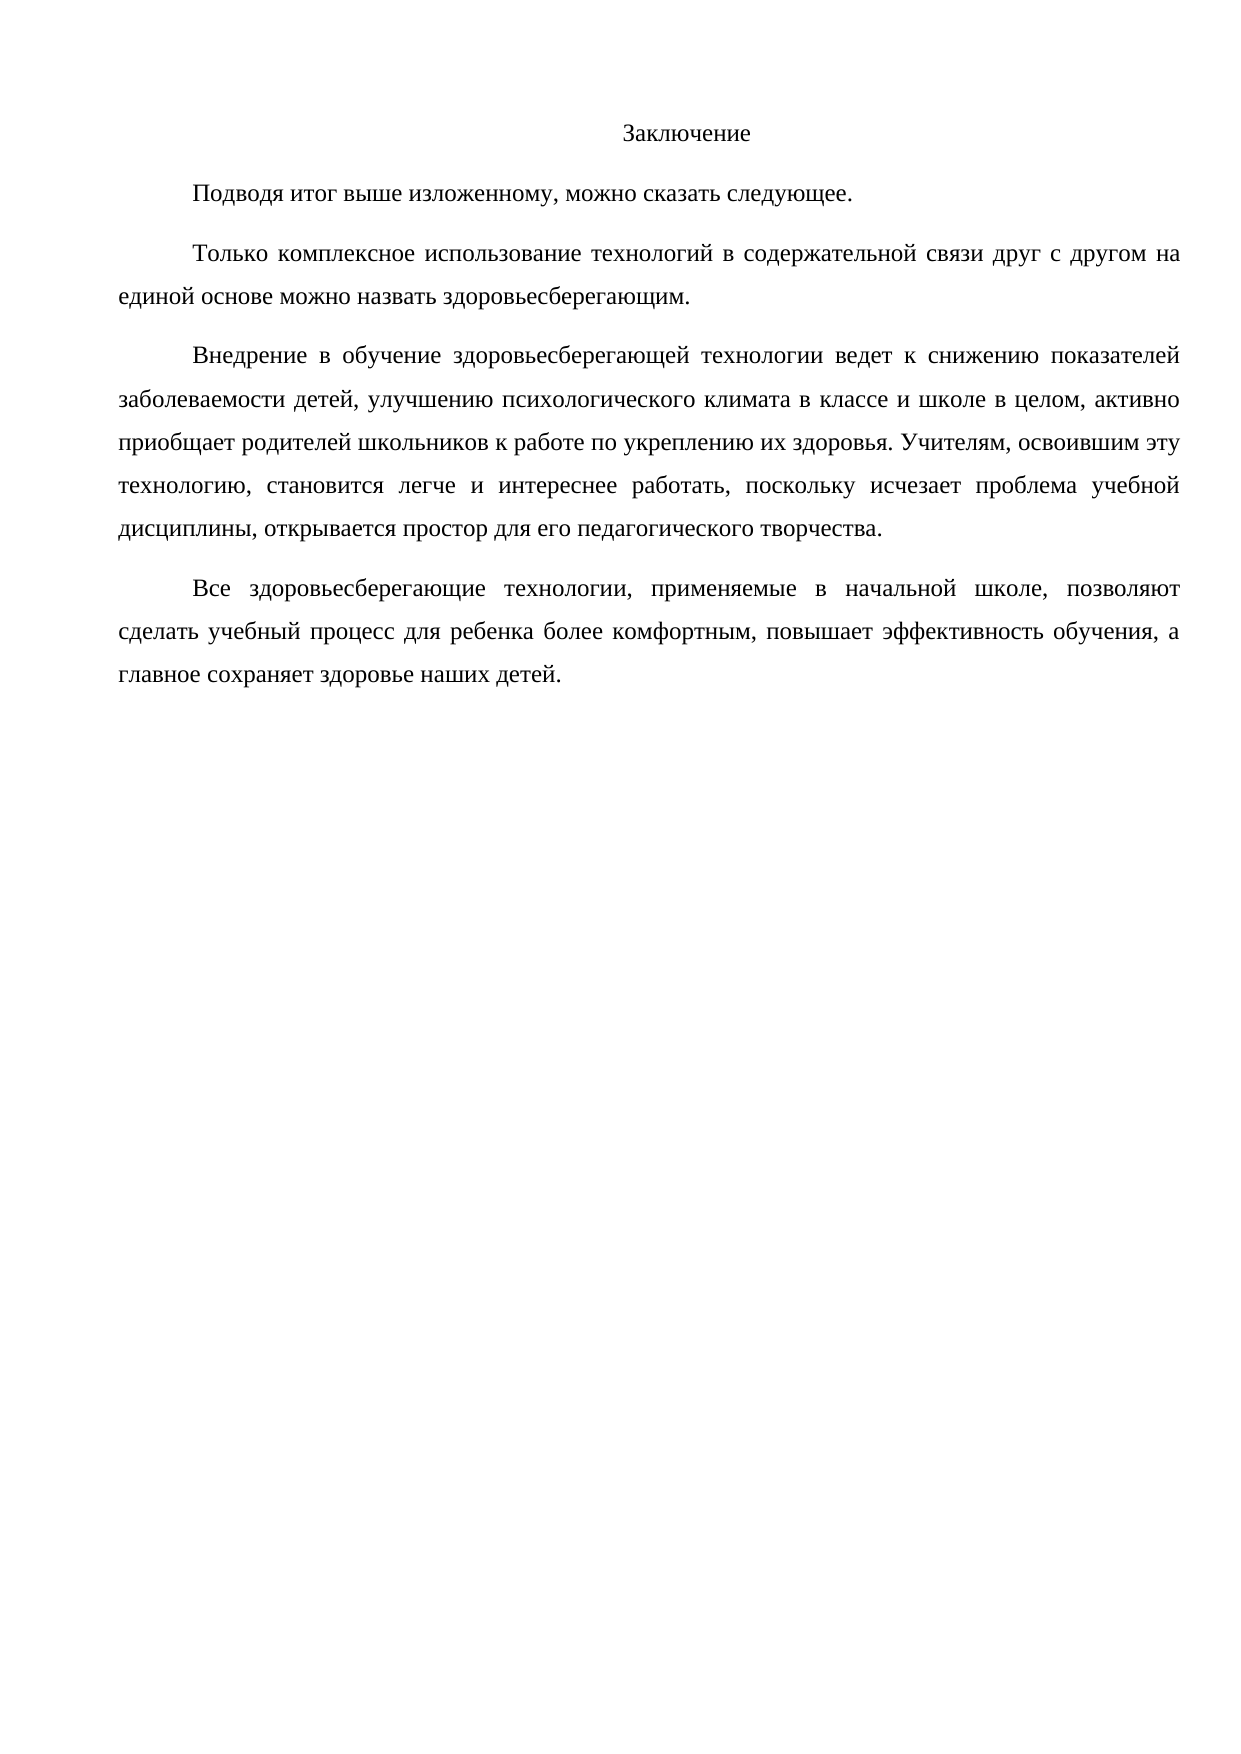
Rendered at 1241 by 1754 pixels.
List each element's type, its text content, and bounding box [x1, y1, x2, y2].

text Все здоровьесберегающие технологии, применяемые в начальной школе, позволяют сделать учебный процесс для ребенка более комфортным, повышает эффективность обучения, а главное сохраняет здоровье наших детей. [118, 573, 1181, 688]
text Подводя итог выше изложенному, можно сказать следующее. [118, 178, 1181, 207]
text Внедрение в обучение здоровьесберегающей технологии ведет к снижению показателей заболеваемости детей, улучшению психологического климата в классе и школе в целом, активно приобщает родителей школьников к работе по укреплению их здоровья. Учителям, освоившим эту технологию, становится легче и интереснее работать, поскольку исчезает проблема учебной дисциплины, открывается простор для его педагогического творчества. [118, 341, 1181, 542]
text Только комплексное использование технологий в содержательной связи друг с другом на единой основе можно назвать здоровьесберегающим. [118, 238, 1181, 309]
text Заключение [118, 118, 1181, 147]
